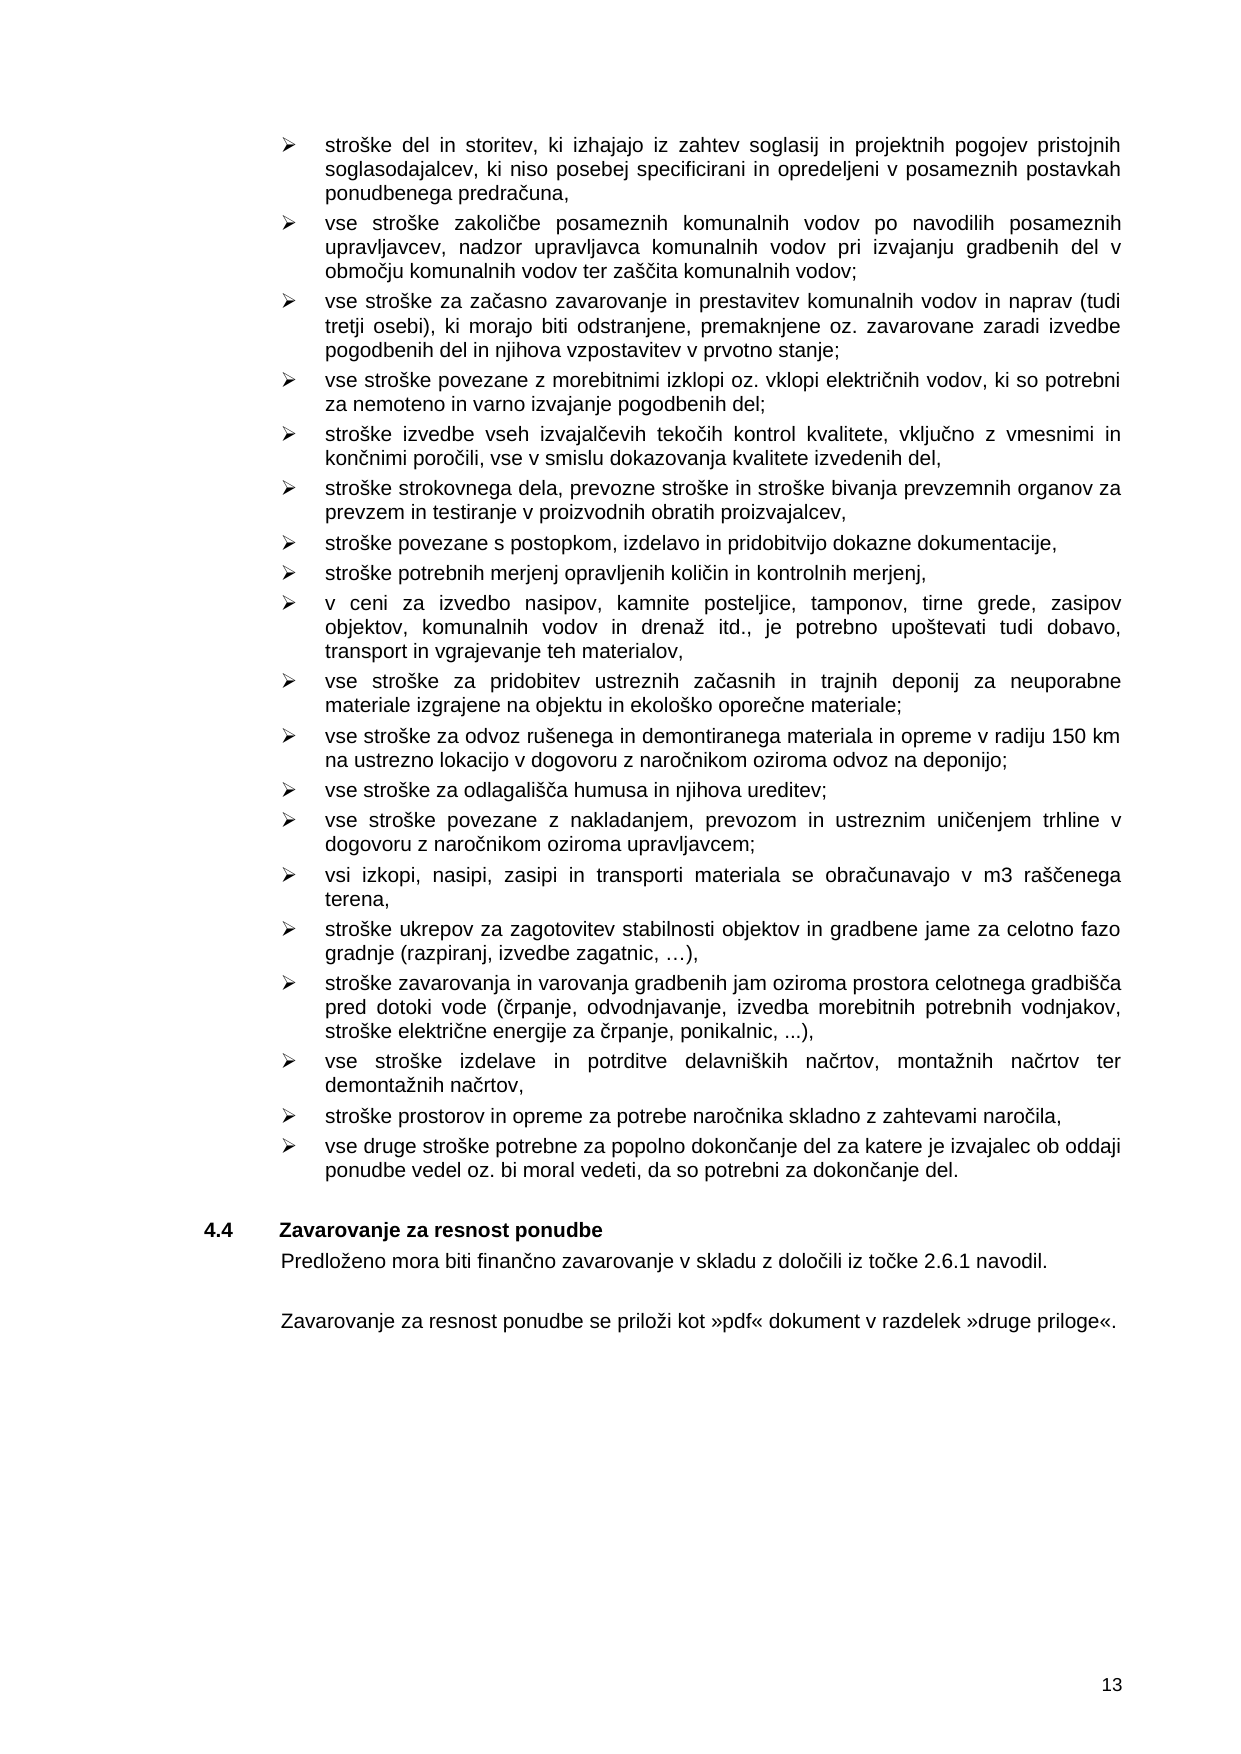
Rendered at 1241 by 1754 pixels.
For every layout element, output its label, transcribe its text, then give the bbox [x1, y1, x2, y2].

list stroške potrebnih merjenj opravljenih količin in kontrolnih merjenj, [281, 561, 1122, 585]
list vsi izkopi, nasipi, zasipi in transporti materiala se obračunavajo v m3 raščenega terena, [281, 862, 1122, 910]
list vse stroške za pridobitev ustreznih začasnih in trajnih deponij za neuporabne materiale izgrajene na objektu in ekološko oporečne materiale; [281, 669, 1122, 717]
text 4.4 Zavarovanje za resnost ponudbe [204, 1218, 1122, 1242]
list stroške prostorov in opreme za potrebe naročnika skladno z zahtevami naročila, [281, 1103, 1122, 1127]
list vse stroške zakoličbe posameznih komunalnih vodov po navodilih posameznih upravljavcev, nadzor upravljavca komunalnih vodov pri izvajanju gradbenih del v območju komunalnih vodov ter zaščita komunalnih vodov; [281, 211, 1122, 283]
list vse stroške za odvoz rušenega in demontiranega materiala in opreme v radiju 150 km na ustrezno lokacijo v dogovoru z naročnikom oziroma odvoz na deponijo; [281, 723, 1122, 772]
list stroške ukrepov za zagotovitev stabilnosti objektov in gradbene jame za celotno fazo gradnje (razpiranj, izvedbe zagatnic, …), [281, 917, 1122, 965]
list stroške izvedbe vseh izvajalčevih tekočih kontrol kvalitete, vključno z vmesnimi in končnimi poročili, vse v smislu dokazovanja kvalitete izvedenih del, [281, 422, 1122, 470]
list vse stroške povezane z morebitnimi izklopi oz. vklopi električnih vodov, ki so potrebni za nemoteno in varno izvajanje pogodbenih del; [281, 368, 1122, 416]
list vse stroške izdelave in potrditve delavniških načrtov, montažnih načrtov ter demontažnih načrtov, [281, 1049, 1122, 1097]
list vse stroške za začasno zavarovanje in prestavitev komunalnih vodov in naprav (tudi tretji osebi), ki morajo biti odstranjene, premaknjene oz. zavarovane zaradi izvedbe pogodbenih del in njihova vzpostavitev v prvotno stanje; [281, 289, 1122, 361]
list vse stroške povezane z nakladanjem, prevozom in ustreznim uničenjem trhline v dogovoru z naročnikom oziroma upravljavcem; [281, 808, 1122, 856]
list stroške zavarovanja in varovanja gradbenih jam oziroma prostora celotnega gradbišča pred dotoki vode (črpanje, odvodnjavanje, izvedba morebitnih potrebnih vodnjakov, stroške električne energije za črpanje, ponikalnic, ...), [281, 971, 1122, 1043]
list vse druge stroške potrebne za popolno dokončanje del za katere je izvajalec ob oddaji ponudbe vedel oz. bi moral vedeti, da so potrebni za dokončanje del. [281, 1134, 1122, 1182]
list vse stroške za odlagališča humusa in njihova ureditev; [281, 778, 1122, 802]
list stroške del in storitev, ki izhajajo iz zahtev soglasij in projektnih pogojev pristojnih soglasodajalcev, ki niso posebej specificirani in opredeljeni v posameznih postavkah ponudbenega predračuna, [281, 133, 1122, 205]
text Zavarovanje za resnost ponudbe se priloži kot »pdf« dokument v razdelek »druge priloge«. [281, 1309, 1122, 1333]
list stroške povezane s postopkom, izdelavo in pridobitvijo dokazne dokumentacije, [281, 530, 1122, 554]
text Predloženo mora biti finančno zavarovanje v skladu z določili iz točke 2.6.1 navodil. [281, 1248, 1122, 1272]
list stroške strokovnega dela, prevozne stroške in stroške bivanja prevzemnih organov za prevzem in testiranje v proizvodnih obratih proizvajalcev, [281, 476, 1122, 524]
list v ceni za izvedbo nasipov, kamnite posteljice, tamponov, tirne grede, zasipov objektov, komunalnih vodov in drenaž itd., je potrebno upoštevati tudi dobavo, transport in vgrajevanje teh materialov, [281, 591, 1122, 663]
